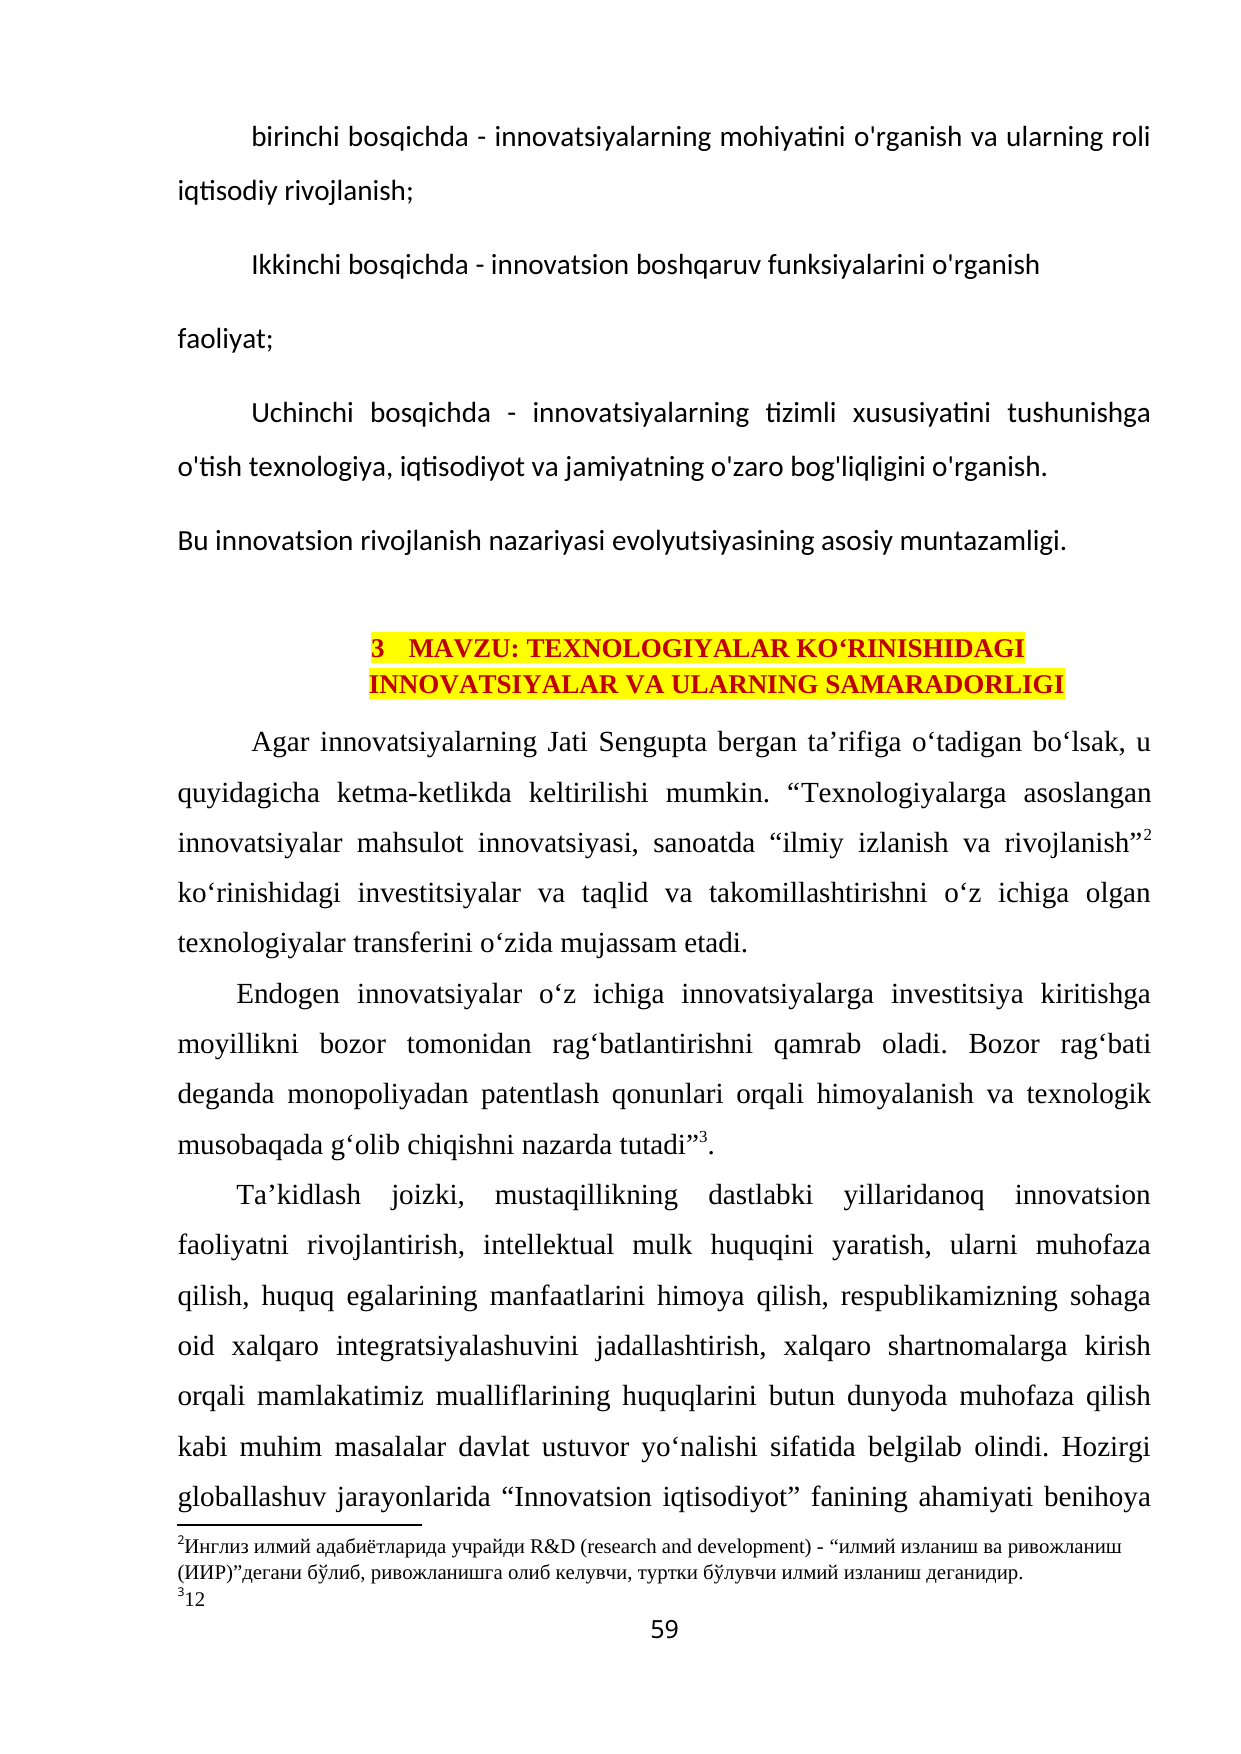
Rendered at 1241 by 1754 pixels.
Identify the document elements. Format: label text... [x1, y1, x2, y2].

text Bu innovatsion rivojlanish nazariyasi evolyutsiyasining asosiy muntazamligi. [177, 522, 1152, 558]
text Uchinchi bosqichda - innovatsiyalarning tizimli xususiyatini tushunishga o'tish texnologiya, iqtisodiyot va jamiyatning o'zaro bog'liqligini o'rganish. [177, 394, 1152, 483]
text faoliyat; [177, 320, 1152, 356]
text Ikkinchi bosqichda - innovatsion boshqaruv funksiyalarini o'rganish [177, 246, 1152, 281]
text Endogen innovatsiyalar o‘z ichiga innovatsiyalarga investitsiya kiritishga moyillikni bozor tomonidan rag‘batlantirishni qamrab oladi. Bozor rag‘bati deganda monopoliyadan patentlash qonunlari orqali himoyalanish va texnologik musobaqada g‘olib chiqishni nazarda tutadi”. [177, 976, 1152, 1160]
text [177, 1177, 1152, 1513]
list MAVZU: TEXNOLOGIYALAR KO‘RINISHIDAGI INNOVATSIYALAR VA ULARNING SAMARADORLIGI [244, 632, 1152, 699]
text Agar innovatsiyalarning Jati Sengupta bergan ta’rifiga o‘tadigan bo‘lsak, u quyidagicha ketma-ketlikda keltirilishi mumkin. “Texnologiyalarga asoslangan innovatsiyalar mahsulot innovatsiyasi, sanoatda “ilmiy izlanish va rivojlanish” ko‘rinishidagi investitsiyalar va taqlid va takomillashtirishni o‘z ichiga olgan texnologiyalar transferini o‘zida mujassam etadi. [177, 724, 1152, 959]
text birinchi bosqichda - innovatsiyalarning mohiyatini o'rganish va ularning roli iqtisodiy rivojlanish; [177, 118, 1152, 207]
